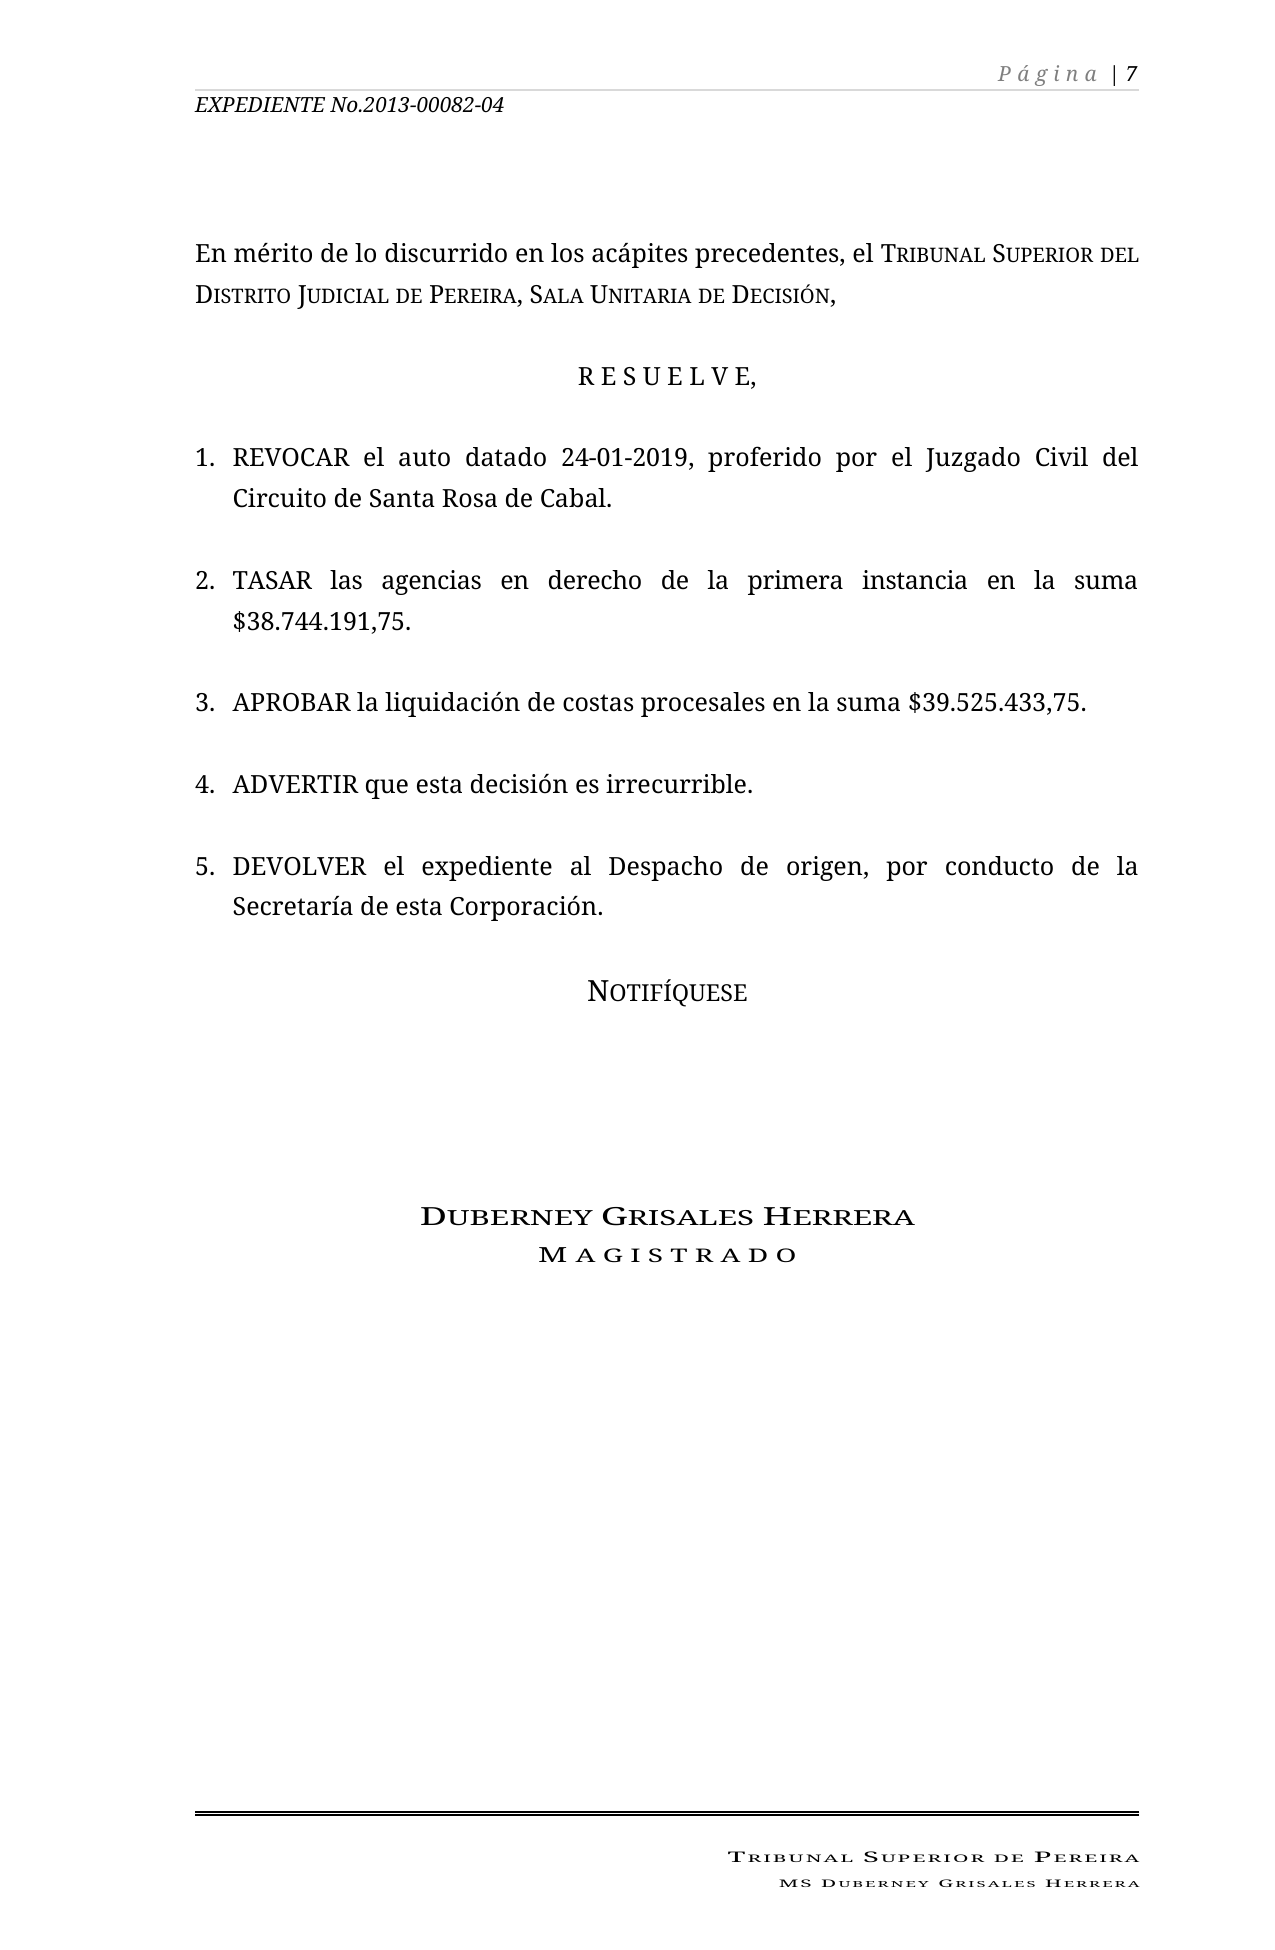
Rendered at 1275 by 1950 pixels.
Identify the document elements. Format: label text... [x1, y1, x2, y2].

list REVOCAR el auto datado 24-01-2019, proferido por el Juzgado Civil del Circuito de Santa Rosa de Cabal. [195, 440, 1139, 515]
text M A G I S T R A D O [195, 1240, 1139, 1268]
text R E S U E L V E, [195, 358, 1139, 392]
text En mérito de lo discurrido en los acápites precedentes, el Tribunal Superior del Distrito Judicial de Pereira, Sala Unitaria de Decisión, [195, 236, 1139, 311]
list ADVERTIR que esta decisión es irrecurrible. [195, 767, 1139, 801]
list TASAR las agencias en derecho de la primera instancia en la suma $38.744.191,75. [195, 562, 1139, 637]
list DEVOLVER el expediente al Despacho de origen, por conducto de la Secretaría de esta Corporación. [195, 848, 1139, 923]
text Notifíquese [195, 971, 1139, 1010]
list APROBAR la liquidación de costas procesales en la suma $39.525.433,75. [195, 685, 1139, 719]
text DUBERNEY GRISALES HERRERA [195, 1199, 1139, 1233]
